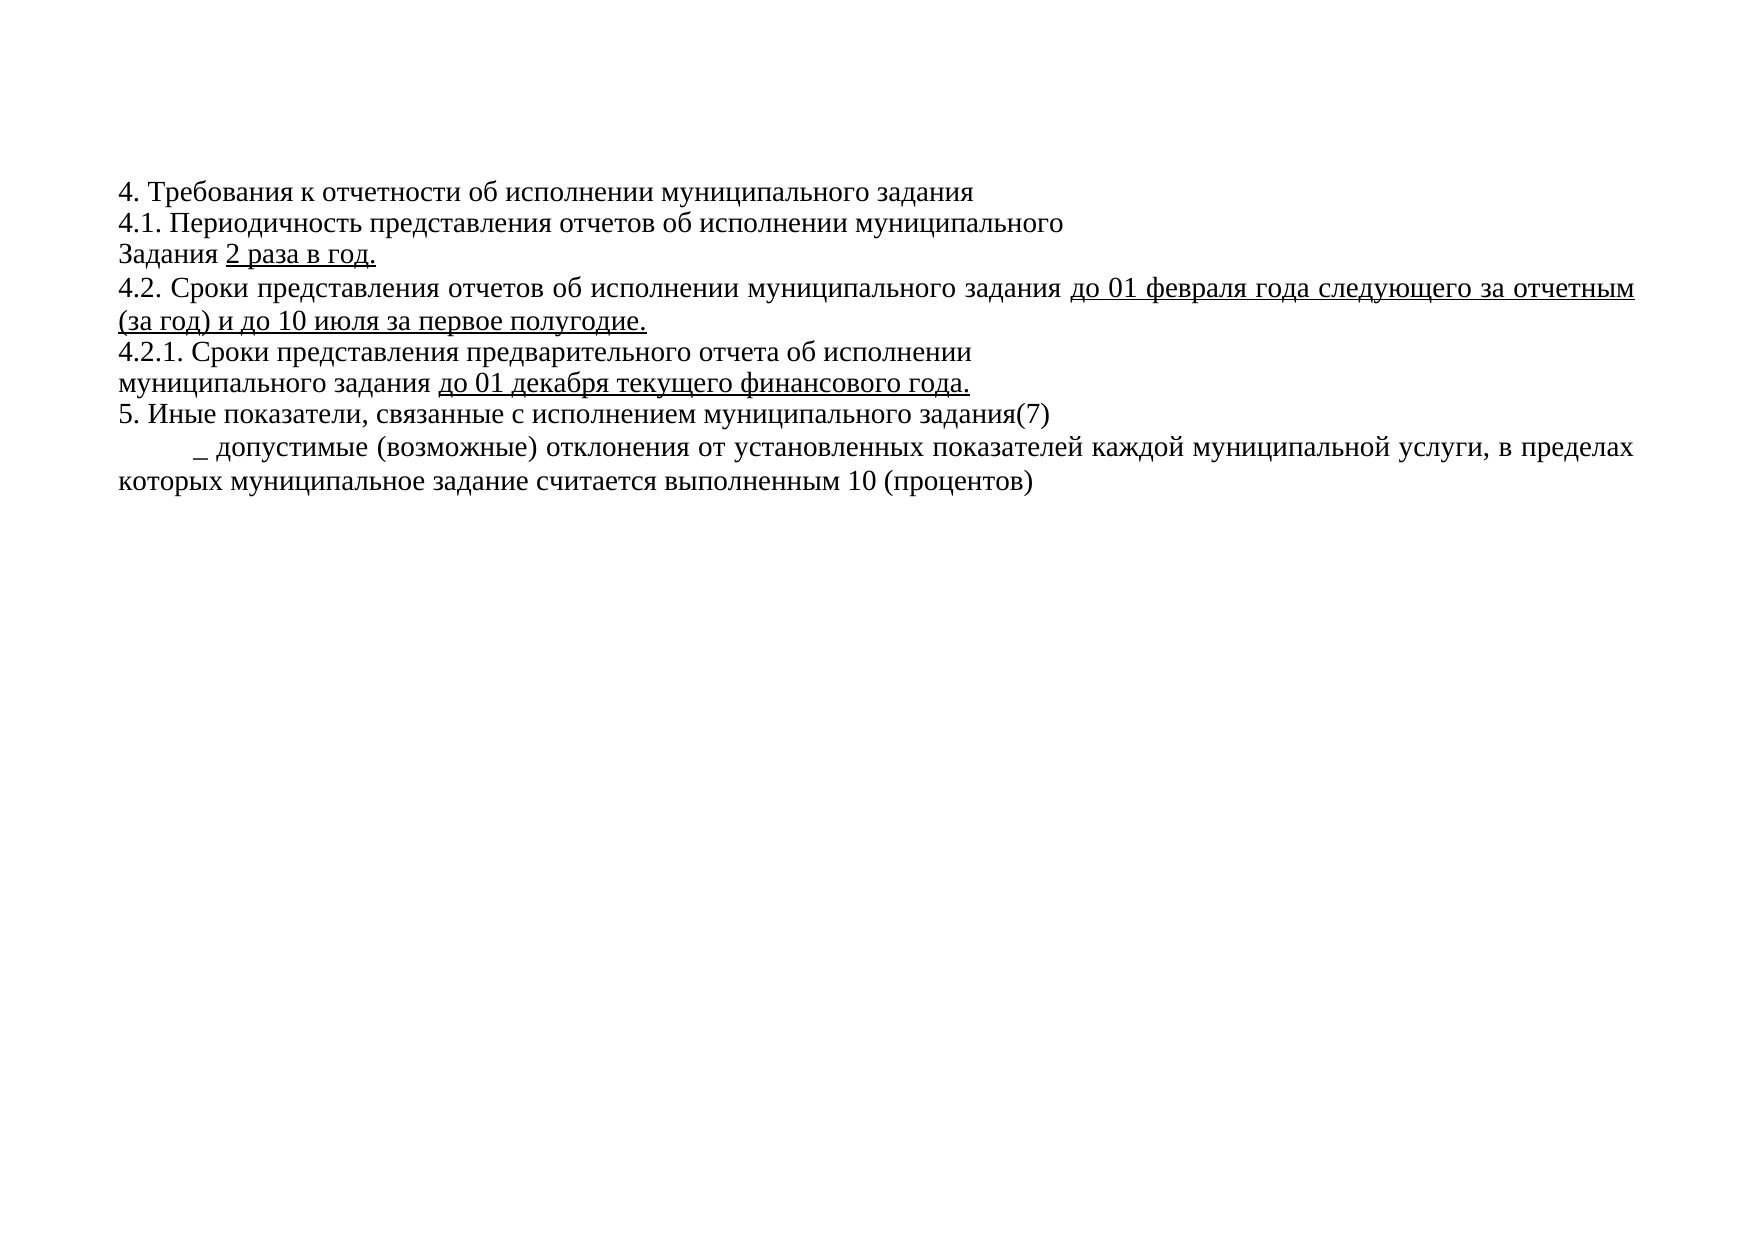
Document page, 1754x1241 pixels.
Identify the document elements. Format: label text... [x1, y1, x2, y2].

text _ допустимые (возможные) отклонения от установленных показателей каждой муниципальной услуги, в пределах которых муниципальное задание считается выполненным 10 (процентов) [118, 429, 1636, 496]
text 4. Требования к отчетности об исполнении муниципального задания [118, 177, 1636, 208]
text 4.2.1. Сроки представления предварительного отчета об исполнении [118, 337, 1636, 368]
text 4.2. Сроки представления отчетов об исполнении муниципального задания до 01 февраля года следующего за отчетным (за год) и до 10 июля за первое полугодие. [118, 270, 1636, 337]
text 4.1. Периодичность представления отчетов об исполнении муниципального [118, 208, 1636, 239]
text Задания 2 раза в год. [118, 239, 1636, 270]
text муниципального задания до 01 декабря текущего финансового года. [118, 368, 1636, 398]
text 5. Иные показатели, связанные с исполнением муниципального задания(7) [118, 398, 1636, 429]
